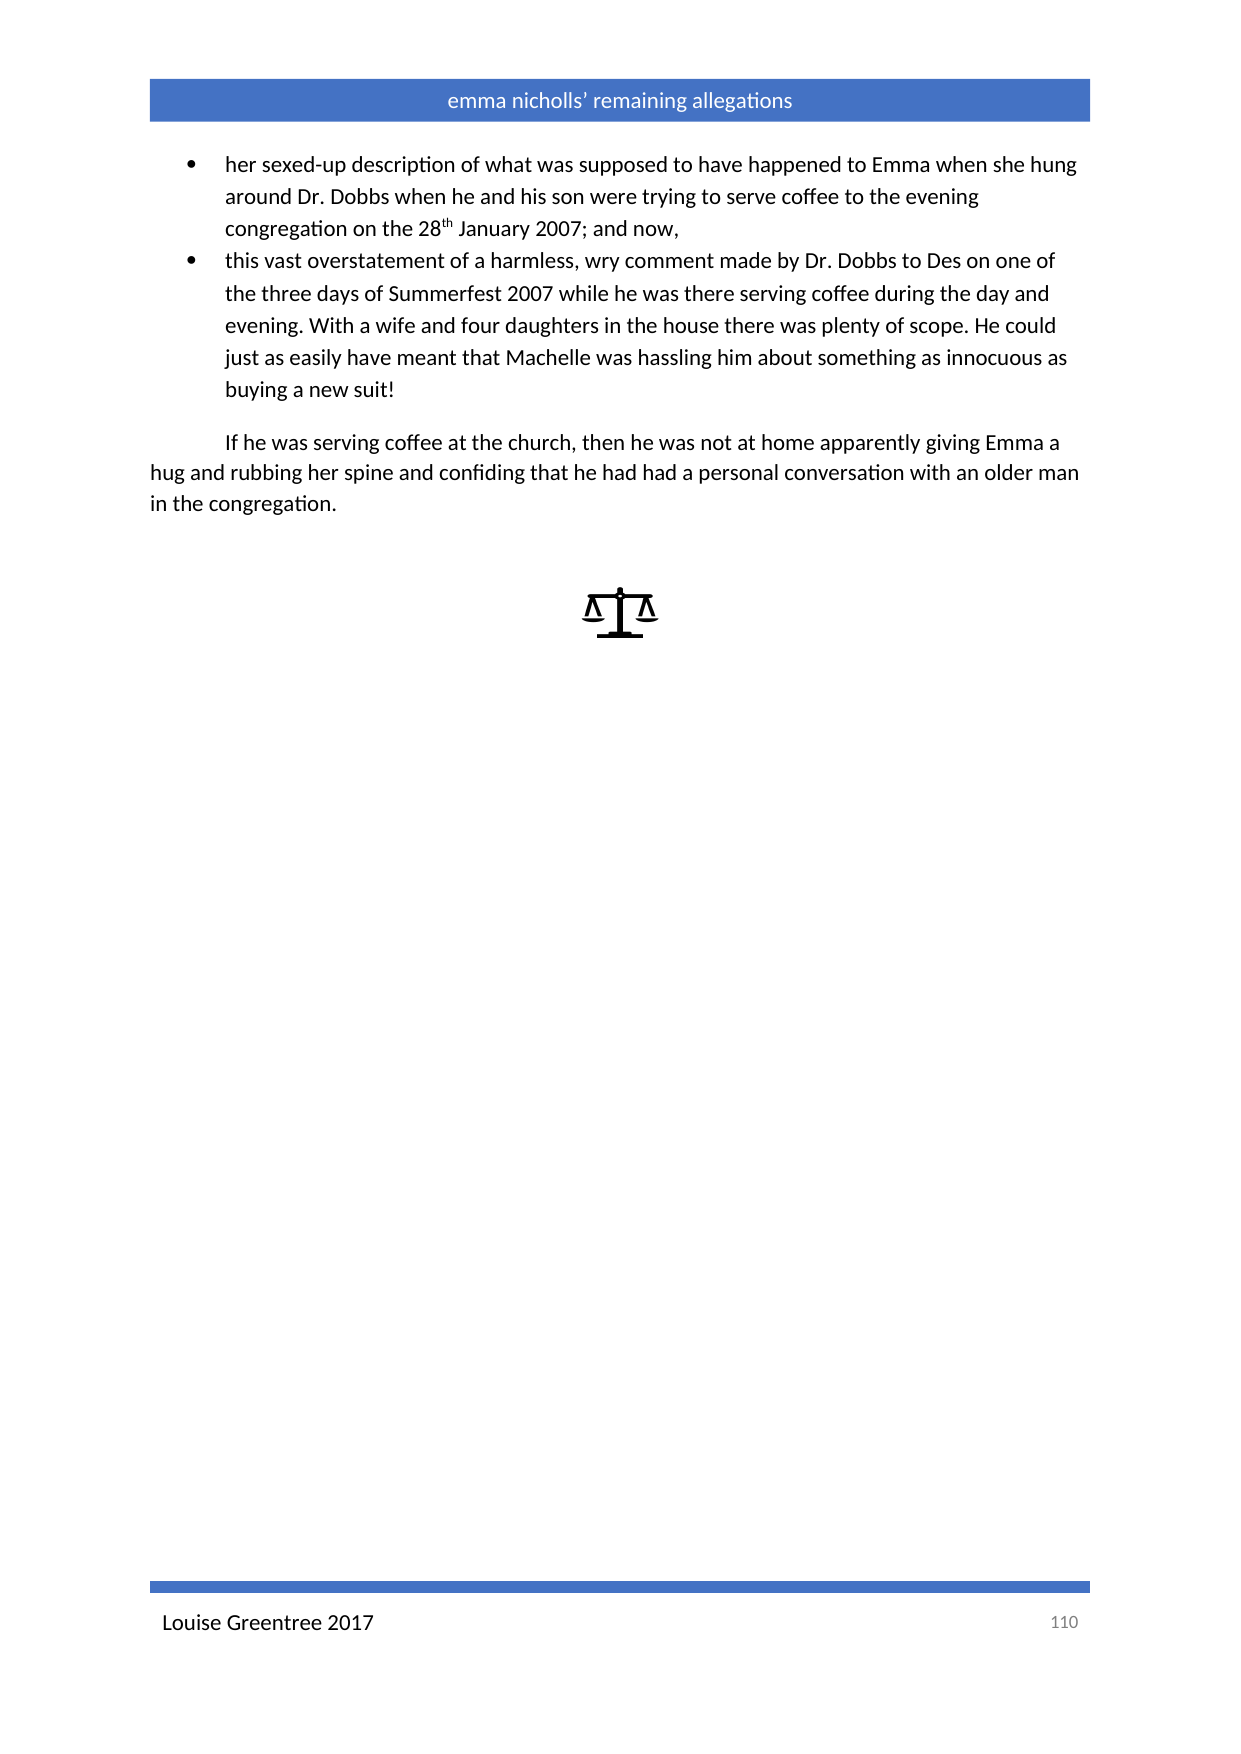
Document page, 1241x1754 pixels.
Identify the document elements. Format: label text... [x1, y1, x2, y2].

text If he was serving coffee at the church, then he was not at home apparently giving Emma a hug and rubbing her spine and confiding that he had had a personal conversation with an older man in the congregation. [150, 428, 1090, 517]
picture [574, 582, 666, 643]
list her sexed-up description of what was supposed to have happened to Emma when she hung around Dr. Dobbs when he and his son were trying to serve coffee to the evening congregation on the 28th January 2007; and now, [187, 150, 1090, 242]
list this vast overstatement of a harmless, wry comment made by Dr. Dobbs to Des on one of the three days of Summerfest 2007 while he was there serving coffee during the day and evening. With a wife and four daughters in the house there was plenty of scope. He could just as easily have meant that Machelle was hassling him about something as innocuous as buying a new suit! [187, 247, 1090, 403]
